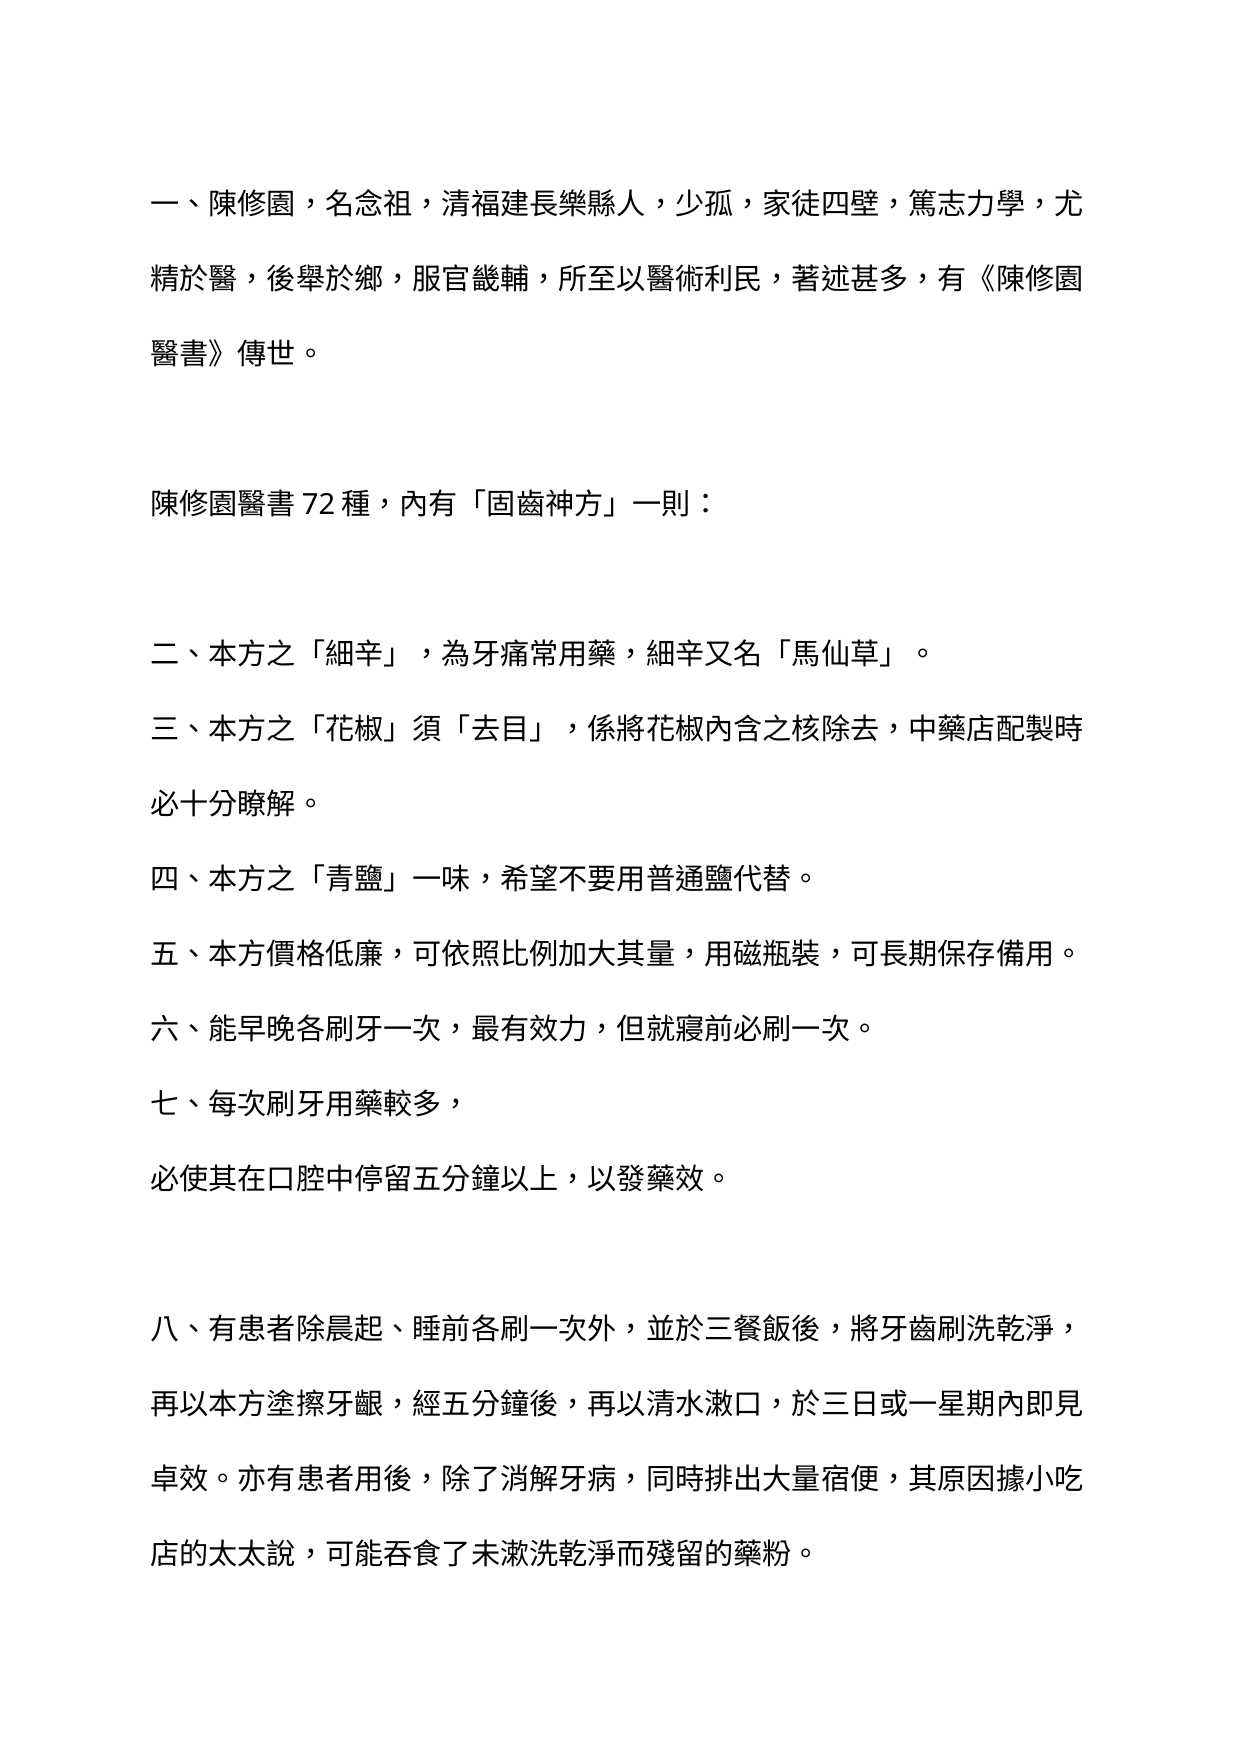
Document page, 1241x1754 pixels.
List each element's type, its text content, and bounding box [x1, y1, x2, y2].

text 陳修園醫書72種，內有「固齒神方」一則： [150, 464, 1090, 539]
text 二、本方之「細辛」，為牙痛常用藥，細辛又名「馬仙草」。 三、本方之「花椒」須「去目」，係將花椒內含之核除去，中藥店配製時必十分瞭解。 四、本方之「青鹽」一味，希望不要用普通鹽代替。 五、本方價格低廉，可依照比例加大其量，用磁瓶裝，可長期保存備用。 六、能早晚各刷牙一次，最有效力，但就寢前必刷一次。 七、每次刷牙用藥較多， 必使其在口腔中停留五分鐘以上，以發藥效。 八、有患者除晨起、睡前各刷一次外，並於三餐飯後，將牙齒刷洗乾淨，再以本方塗擦牙齦，經五分鐘後，再以清水潄口，於三日或一星期內即見卓效。亦有患者用後，除了消解牙病，同時排出大量宿便，其原因據小吃店的太太說，可能吞食了未漱洗乾淨而殘留的藥粉。 [150, 539, 1090, 1589]
text 一、陳修園，名念祖，清福建長樂縣人，少孤，家徒四壁，篤志力學，尤精於醫，後舉於鄉，服官畿輔，所至以醫術利民，著述甚多，有《陳修園醫書》傳世。 [150, 164, 1090, 389]
